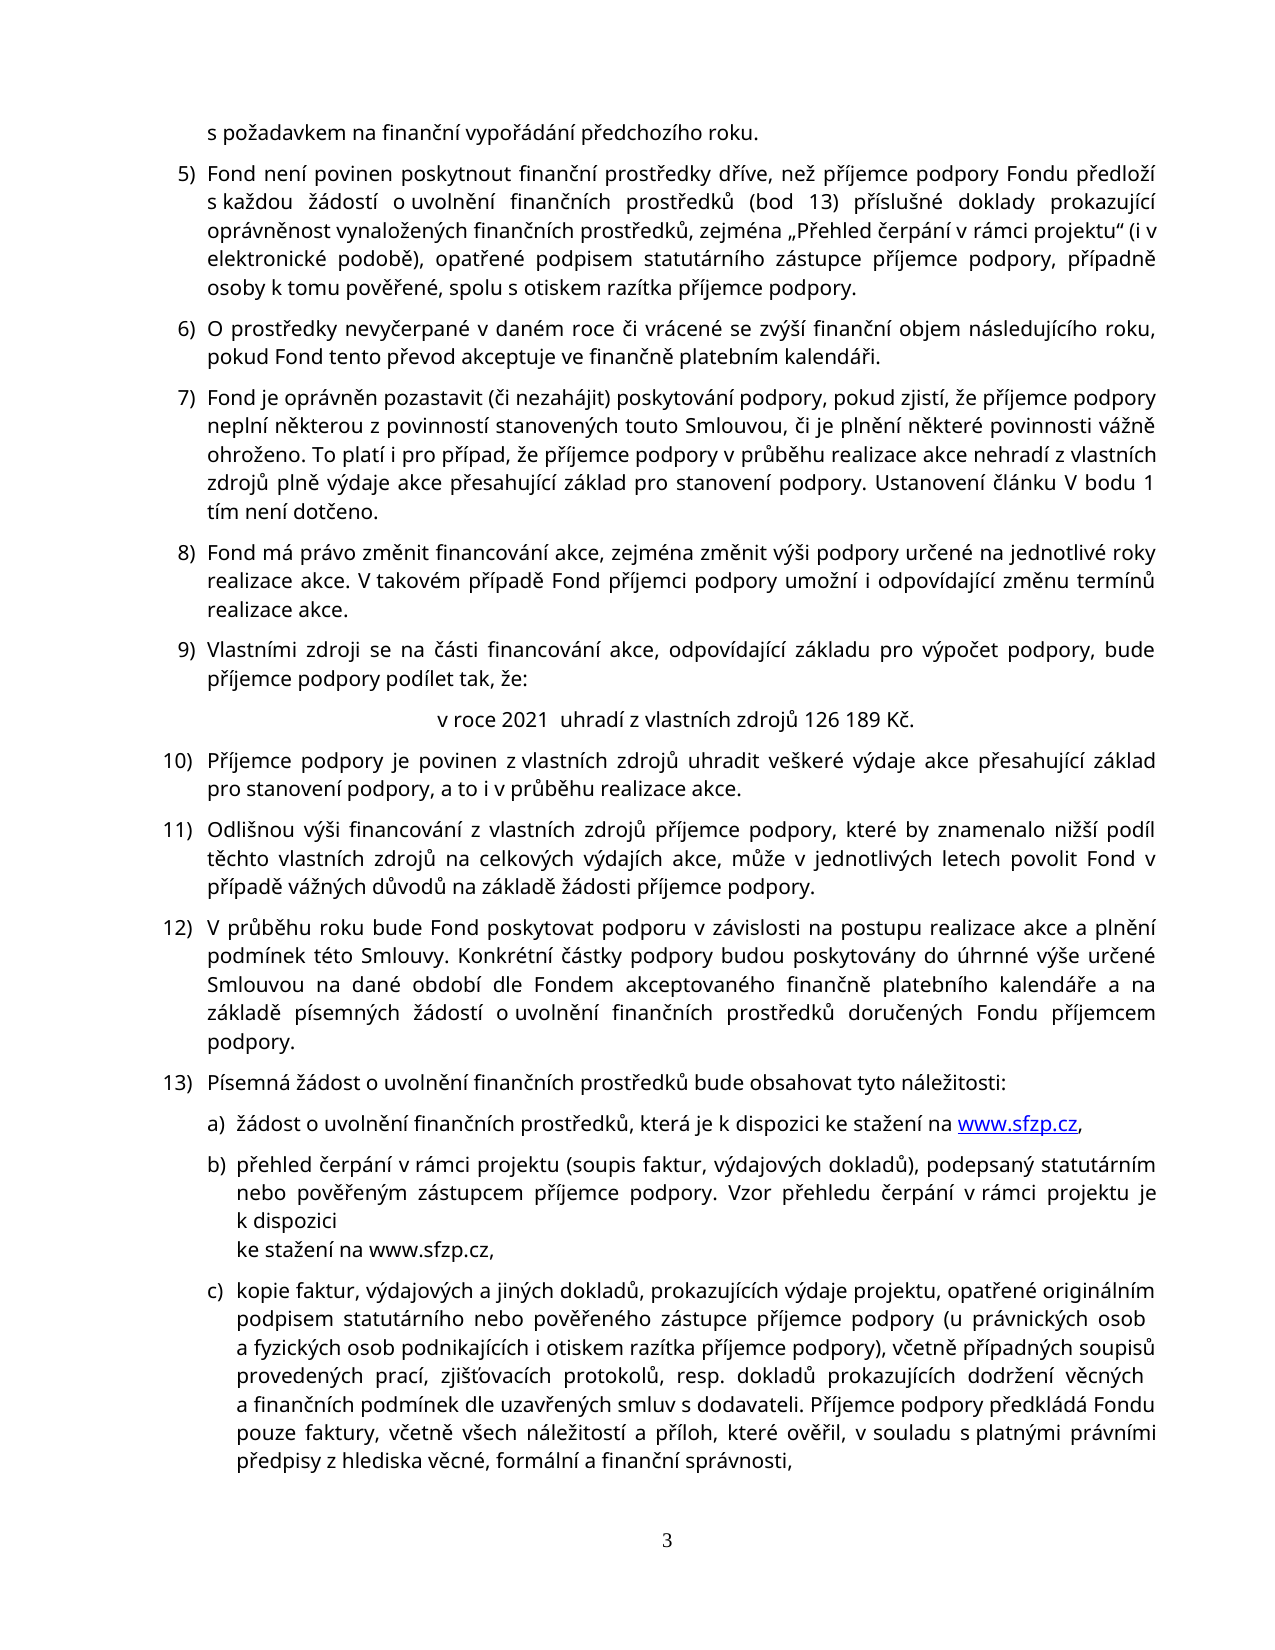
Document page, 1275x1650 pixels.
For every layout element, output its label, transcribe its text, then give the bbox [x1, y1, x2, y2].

list O prostředky nevyčerpané v daném roce či vrácené se zvýší finanční objem následujícího roku, pokud Fond tento převod akceptuje ve finančně platebním kalendáři. [177, 314, 1157, 371]
list Fond je oprávněn pozastavit (či nezahájit) poskytování podpory, pokud zjistí, že příjemce podpory neplní některou z povinností stanovených touto Smlouvou, či je plnění některé povinnosti vážně ohroženo. To platí i pro případ, že příjemce podpory v průběhu realizace akce nehradí z vlastních zdrojů plně výdaje akce přesahující základ pro stanovení podpory. Ustanovení článku V bodu 1 tím není dotčeno. [177, 383, 1157, 525]
list Vlastními zdroji se na části financování akce, odpovídající základu pro výpočet podpory, bude příjemce podpory podílet tak, že: [177, 636, 1157, 692]
text v roce 2021 uhradí z vlastních zdrojů 126 189 Kč. [162, 705, 1157, 733]
list Fond má právo změnit financování akce, zejména změnit výši podpory určené na jednotlivé roky realizace akce. V takovém případě Fond příjemci podpory umožní i odpovídající změnu termínů realizace akce. [177, 538, 1157, 623]
list V průběhu roku bude Fond poskytovat podporu v závislosti na postupu realizace akce a plnění podmínek této Smlouvy. Konkrétní částky podpory budou poskytovány do úhrnné výše určené Smlouvou na dané období dle Fondem akceptovaného finančně platebního kalendáře a na základě písemných žádostí o uvolnění finančních prostředků doručených Fondu příjemcem podpory. [162, 913, 1157, 1055]
list Odlišnou výši financování z vlastních zdrojů příjemce podpory, které by znamenalo nižší podíl těchto vlastních zdrojů na celkových výdajích akce, může v jednotlivých letech povolit Fond v případě vážných důvodů na základě žádosti příjemce podpory. [162, 815, 1157, 901]
list Fond není povinen poskytnout finanční prostředky dříve, než příjemce podpory Fondu předloží s každou žádostí o uvolnění finančních prostředků (bod 13) příslušné doklady prokazující oprávněnost vynaložených finančních prostředků, zejména „Přehled čerpání v rámci projektu“ (i v elektronické podobě), opatřené podpisem statutárního zástupce příjemce podpory, případně osoby k tomu pověřené, spolu s otiskem razítka příjemce podpory. [177, 159, 1157, 301]
list Příjemce podpory je povinen z vlastních zdrojů uhradit veškeré výdaje akce přesahující základ pro stanovení podpory, a to i v průběhu realizace akce. [162, 746, 1157, 803]
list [177, 118, 1157, 147]
list kopie faktur, výdajových a jiných dokladů, prokazujících výdaje projektu, opatřené originálním podpisem statutárního nebo pověřeného zástupce příjemce podpory (u právnických osob a fyzických osob podnikajících i otiskem razítka příjemce podpory), včetně případných soupisů provedených prací, zjišťovacích protokolů, resp. dokladů prokazujících dodržení věcných a finančních podmínek dle uzavřených smluv s dodavateli. Příjemce podpory předkládá Fondu pouze faktury, včetně všech náležitostí a příloh, které ověřil, v souladu s platnými právními předpisy z hlediska věcné, formální a finanční správnosti, [207, 1276, 1157, 1475]
list Písemná žádost o uvolnění finančních prostředků bude obsahovat tyto náležitosti: [162, 1068, 1157, 1096]
list přehled čerpání v rámci projektu (soupis faktur, výdajových dokladů), podepsaný statutárním nebo pověřeným zástupcem příjemce podpory. Vzor přehledu čerpání v rámci projektu je k dispozici ke stažení na www.sfzp.cz, [207, 1150, 1157, 1263]
list žádost o uvolnění finančních prostředků, která je k dispozici ke stažení na www.sfzp.cz, [207, 1109, 1157, 1137]
